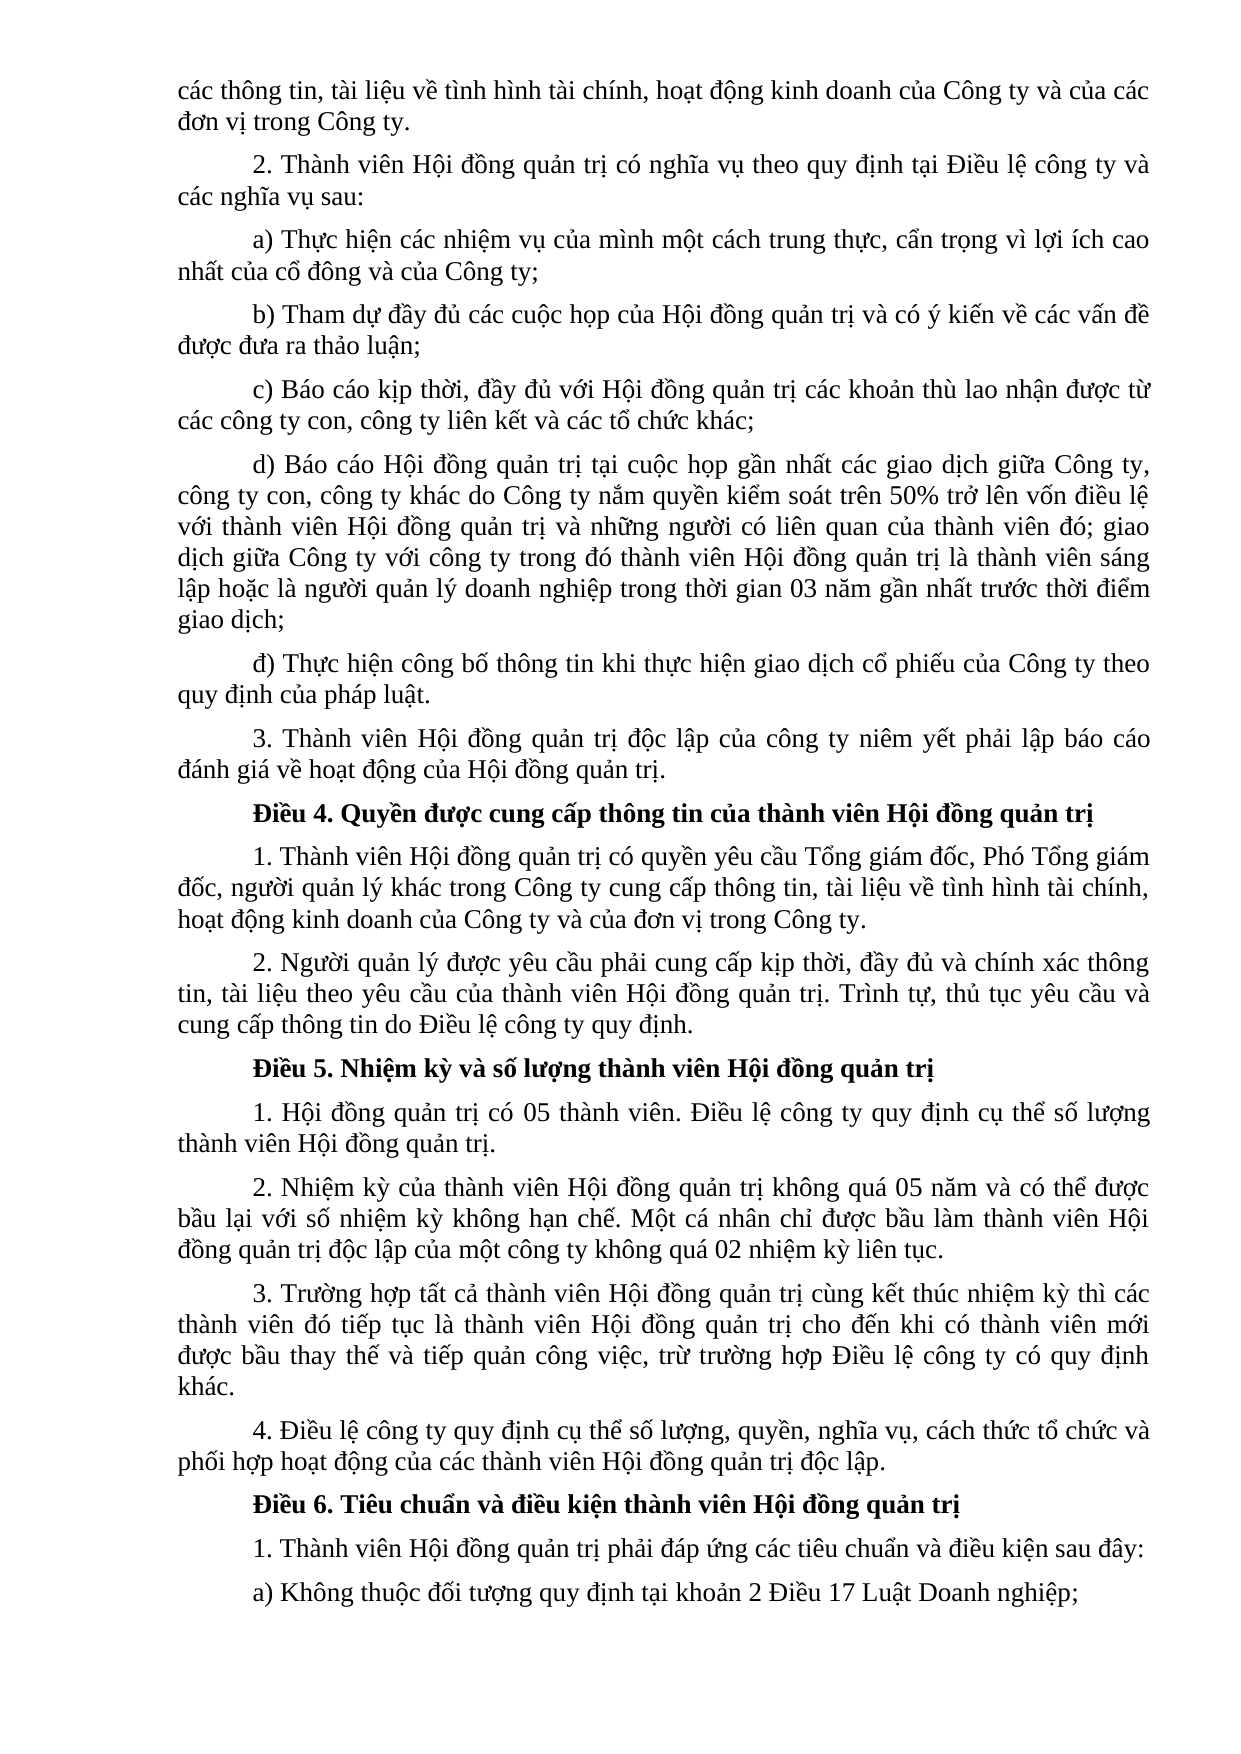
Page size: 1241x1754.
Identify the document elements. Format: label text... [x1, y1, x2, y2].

text 2. Thành viên Hội đồng quản trị có nghĩa vụ theo quy định tại Điều lệ công ty và các nghĩa vụ sau: [177, 149, 1152, 211]
text 3. Trường hợp tất cả thành viên Hội đồng quản trị cùng kết thúc nhiệm kỳ thì các thành viên đó tiếp tục là thành viên Hội đồng quản trị cho đến khi có thành viên mới được bầu thay thế và tiếp quản công việc, trừ trường hợp Điều lệ công ty có quy định khác. [177, 1277, 1152, 1401]
text 2. Người quản lý được yêu cầu phải cung cấp kịp thời, đầy đủ và chính xác thông tin, tài liệu theo yêu cầu của thành viên Hội đồng quản trị. Trình tự, thủ tục yêu cầu và cung cấp thông tin do Điều lệ công ty quy định. [177, 946, 1152, 1040]
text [177, 74, 1152, 136]
text 3. Thành viên Hội đồng quản trị độc lập của công ty niêm yết phải lập báo cáo đánh giá về hoạt động của Hội đồng quản trị. [177, 722, 1152, 784]
text 1. Thành viên Hội đồng quản trị có quyền yêu cầu Tổng giám đốc, Phó Tổng giám đốc, người quản lý khác trong Công ty cung cấp thông tin, tài liệu về tình hình tài chính, hoạt động kinh doanh của Công ty và của đơn vị trong Công ty. [177, 840, 1152, 934]
text Điều 5. Nhiệm kỳ và số lượng thành viên Hội đồng quản trị [177, 1052, 1152, 1083]
text 1. Thành viên Hội đồng quản trị phải đáp ứng các tiêu chuẩn và điều kiện sau đây: [177, 1532, 1152, 1563]
text 1. Hội đồng quản trị có 05 thành viên. Điều lệ công ty quy định cụ thể số lượng thành viên Hội đồng quản trị. [177, 1096, 1152, 1158]
text a) Không thuộc đối tượng quy định tại khoản 2 Điều 17 Luật Doanh nghiệp; [177, 1576, 1152, 1607]
text a) Thực hiện các nhiệm vụ của mình một cách trung thực, cẩn trọng vì lợi ích cao nhất của cổ đông và của Công ty; [177, 223, 1152, 286]
text 4. Điều lệ công ty quy định cụ thể số lượng, quyền, nghĩa vụ, cách thức tổ chức và phối hợp hoạt động của các thành viên Hội đồng quản trị độc lập. [177, 1414, 1152, 1476]
text Điều 4. Quyền được cung cấp thông tin của thành viên Hội đồng quản trị [177, 797, 1152, 828]
text c) Báo cáo kịp thời, đầy đủ với Hội đồng quản trị các khoản thù lao nhận được từ các công ty con, công ty liên kết và các tổ chức khác; [177, 373, 1152, 435]
text 2. Nhiệm kỳ của thành viên Hội đồng quản trị không quá 05 năm và có thể được bầu lại với số nhiệm kỳ không hạn chế. Một cá nhân chỉ được bầu làm thành viên Hội đồng quản trị độc lập của một công ty không quá 02 nhiệm kỳ liên tục. [177, 1171, 1152, 1264]
text b) Tham dự đầy đủ các cuộc họp của Hội đồng quản trị và có ý kiến về các vấn đề được đưa ra thảo luận; [177, 298, 1152, 361]
text đ) Thực hiện công bố thông tin khi thực hiện giao dịch cổ phiếu của Công ty theo quy định của pháp luật. [177, 647, 1152, 709]
text d) Báo cáo Hội đồng quản trị tại cuộc họp gần nhất các giao dịch giữa Công ty, công ty con, công ty khác do Công ty nắm quyền kiểm soát trên 50% trở lên vốn điều lệ với thành viên Hội đồng quản trị và những người có liên quan của thành viên đó; giao dịch giữa Công ty với công ty trong đó thành viên Hội đồng quản trị là thành viên sáng lập hoặc là người quản lý doanh nghiệp trong thời gian 03 năm gần nhất trước thời điểm giao dịch; [177, 448, 1152, 635]
text Điều 6. Tiêu chuẩn và điều kiện thành viên Hội đồng quản trị [177, 1488, 1152, 1520]
